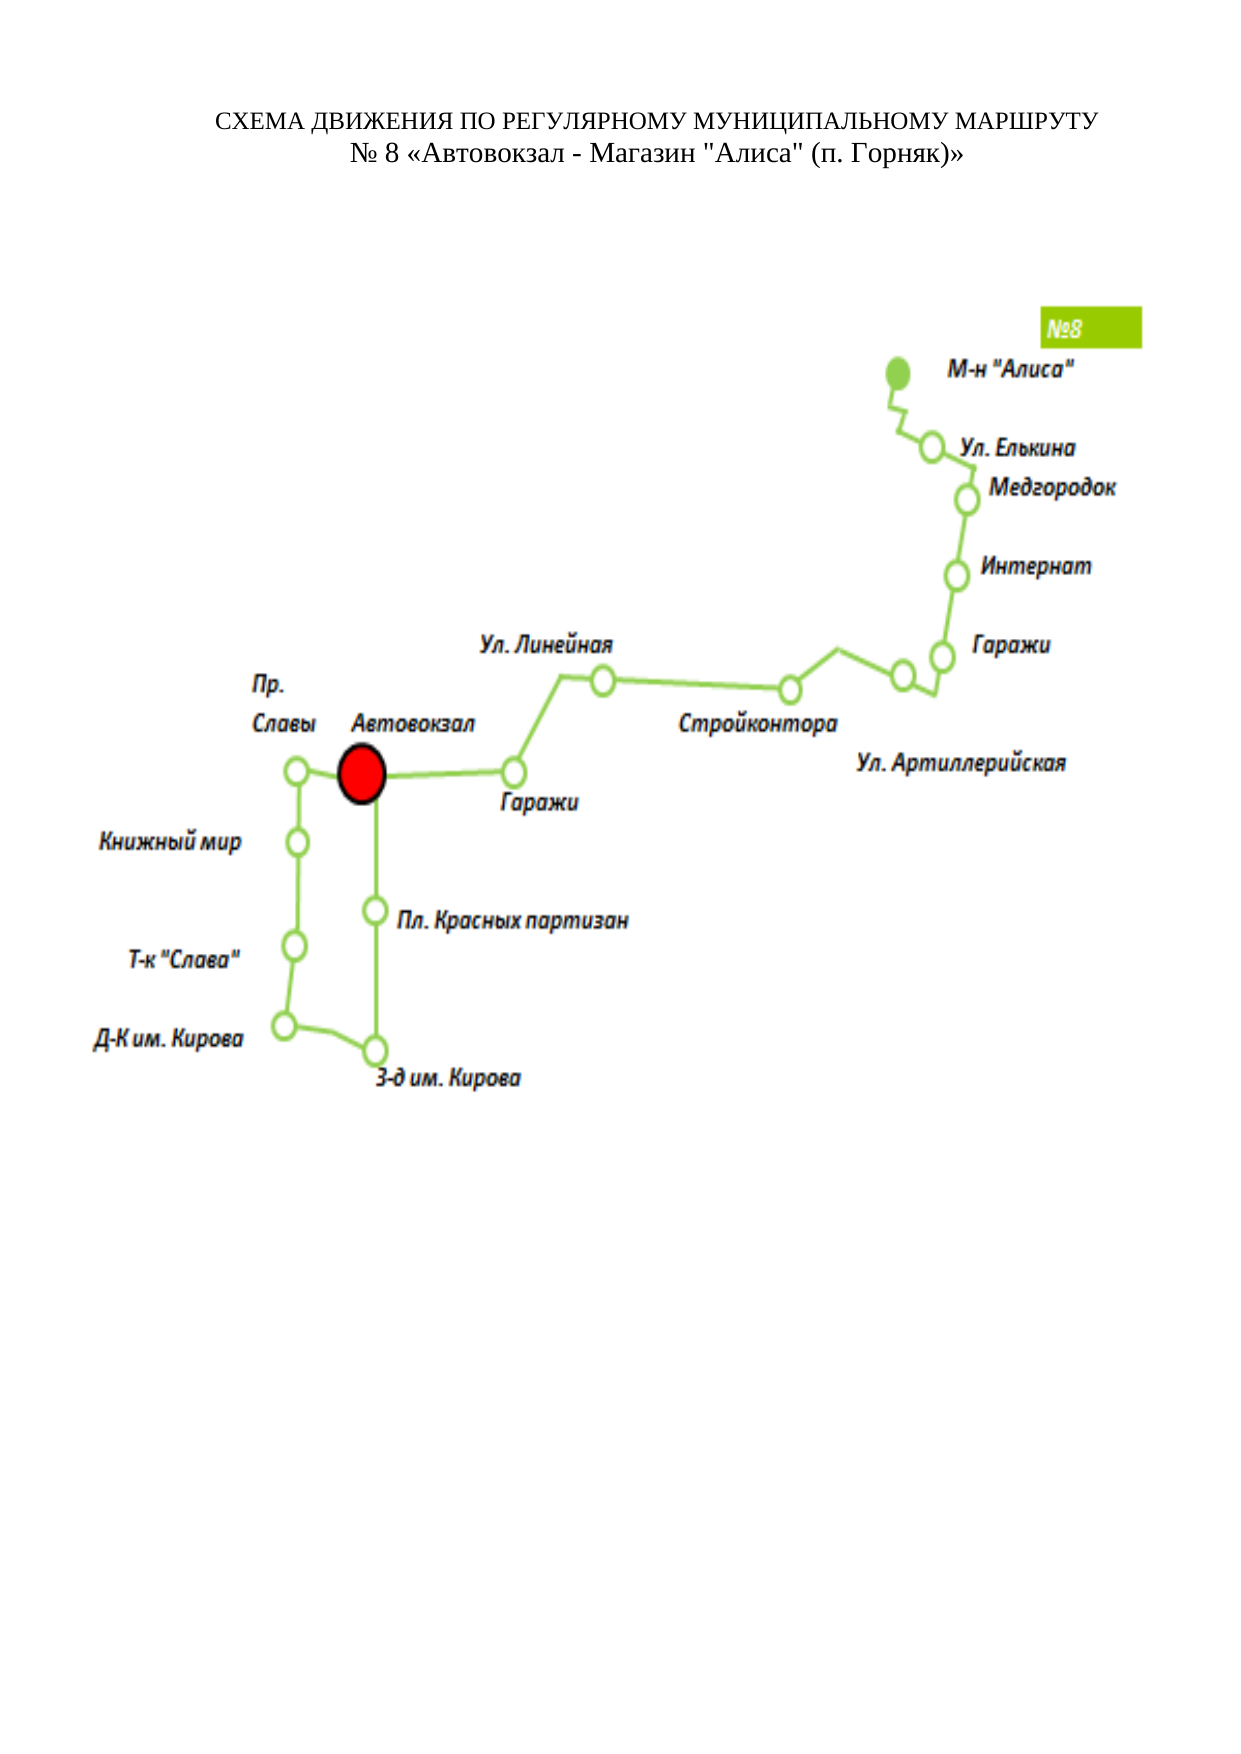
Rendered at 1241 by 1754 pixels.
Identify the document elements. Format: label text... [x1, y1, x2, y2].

picture [87, 302, 1153, 1100]
text № 8 «Автовокзал - Магазин "Алиса" (п. Горняк)» [35, 135, 1205, 169]
text СХЕМА ДВИЖЕНИЯ ПО РЕГУЛЯРНОМУ МУНИЦИПАЛЬНОМУ МАРШРУТУ [35, 106, 1205, 135]
